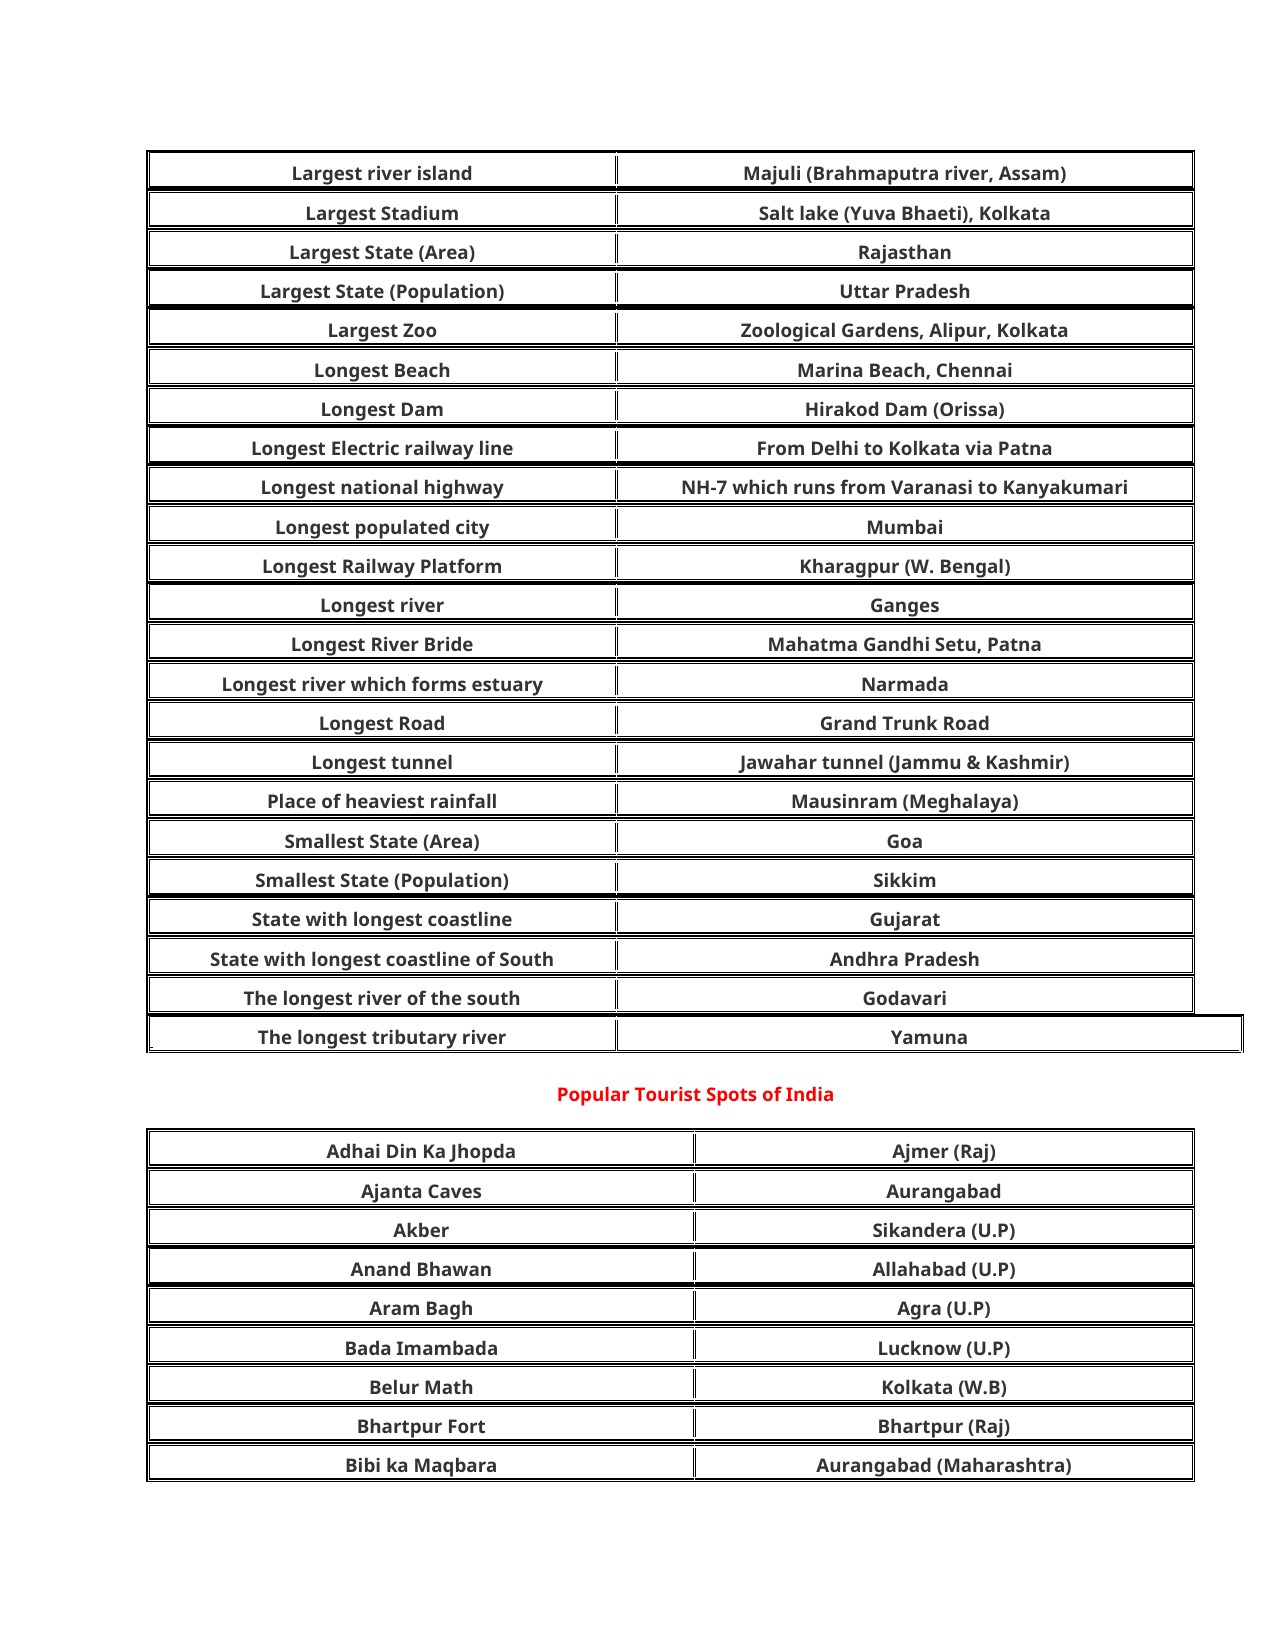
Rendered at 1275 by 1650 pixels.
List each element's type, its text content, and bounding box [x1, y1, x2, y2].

table_header Allahabad (U.P) [695, 1249, 1192, 1282]
table_header Place of heaviest rainfall [150, 782, 616, 814]
table_header Largest Stadium [150, 193, 616, 225]
table_header Mumbai [616, 507, 1192, 539]
table_header Longest river [150, 585, 616, 618]
table_header Hirakod Dam (Orissa) [616, 389, 1192, 422]
table_header Andhra Pradesh [616, 939, 1192, 971]
table_header Jawahar tunnel (Jammu & Kashmir) [616, 743, 1192, 775]
table_header The longest river of the south [150, 978, 616, 1011]
table_header Zoological Gardens, Alipur, Kolkata [616, 310, 1192, 343]
table_header Uttar Pradesh [616, 271, 1192, 304]
table_header Longest Beach [150, 350, 616, 382]
table_header Kolkata (W.B) [695, 1367, 1192, 1400]
table_header Yamuna [616, 1017, 1241, 1050]
table_header From Delhi to Kolkata via Patna [616, 428, 1192, 461]
table_header Longest populated city [150, 507, 616, 539]
table_header Agra (U.P) [695, 1289, 1192, 1321]
table_header Sikkim [616, 860, 1192, 893]
table_header Lucknow (U.P) [695, 1328, 1192, 1361]
table_header Ganges [616, 585, 1192, 618]
table_header Bhartpur (Raj) [695, 1407, 1192, 1439]
table_header Narmada [616, 664, 1192, 697]
table_header Ajmer (Raj) [695, 1132, 1192, 1164]
table_header Majuli (Brahmaputra river, Assam) [616, 153, 1192, 186]
table_header The longest tributary river [150, 1017, 616, 1050]
table_header Belur Math [150, 1367, 694, 1400]
table_header Bhartpur Fort [150, 1407, 694, 1439]
table_header Kharagpur (W. Bengal) [616, 546, 1192, 579]
table_header Largest State (Area) [150, 232, 616, 264]
table_header Longest national highway [150, 468, 616, 500]
table_header Largest Zoo [150, 310, 616, 343]
table_header Grand Trunk Road [616, 703, 1192, 736]
table_header Aram Bagh [150, 1289, 694, 1321]
table_header Aurangabad [695, 1171, 1192, 1203]
table_header Longest tunnel [150, 743, 616, 775]
table_header Largest river island [150, 153, 616, 186]
table_header Goa [616, 821, 1192, 854]
table_header Largest State (Population) [150, 271, 616, 304]
table_header Rajasthan [616, 232, 1192, 264]
table_header Longest Electric railway line [150, 428, 616, 461]
table_header Longest Dam [150, 389, 616, 422]
table_header Longest Railway Platform [150, 546, 616, 579]
table_header Longest Road [150, 703, 616, 736]
table_header Smallest State (Area) [150, 821, 616, 854]
table_header Longest river which forms estuary [150, 664, 616, 697]
table_header Smallest State (Population) [150, 860, 616, 893]
table_header Marina Beach, Chennai [616, 350, 1192, 382]
table_header Gujarat [616, 900, 1192, 932]
table_header Bada Imambada [150, 1328, 694, 1361]
table_header Aurangabad (Maharashtra) [695, 1446, 1192, 1478]
table_cell Popular Tourist Spots of India [149, 1050, 1242, 1128]
table_header Longest River Bride [150, 625, 616, 657]
table_header Sikandera (U.P) [695, 1210, 1192, 1243]
table_header Adhai Din Ka Jhopda [150, 1132, 694, 1164]
table_header Anand Bhawan [150, 1249, 694, 1282]
table_header State with longest coastline of South [150, 939, 616, 971]
table_header Godavari [616, 978, 1192, 1011]
table_header Bibi ka Maqbara [150, 1446, 694, 1478]
table_header Salt lake (Yuva Bhaeti), Kolkata [616, 193, 1192, 225]
table_header Mausinram (Meghalaya) [616, 782, 1192, 814]
table_header State with longest coastline [150, 900, 616, 932]
table_header Akber [150, 1210, 694, 1243]
table_header Mahatma Gandhi Setu, Patna [616, 625, 1192, 657]
table_header Ajanta Caves [150, 1171, 694, 1203]
table_header NH-7 which runs from Varanasi to Kanyakumari [616, 468, 1192, 500]
